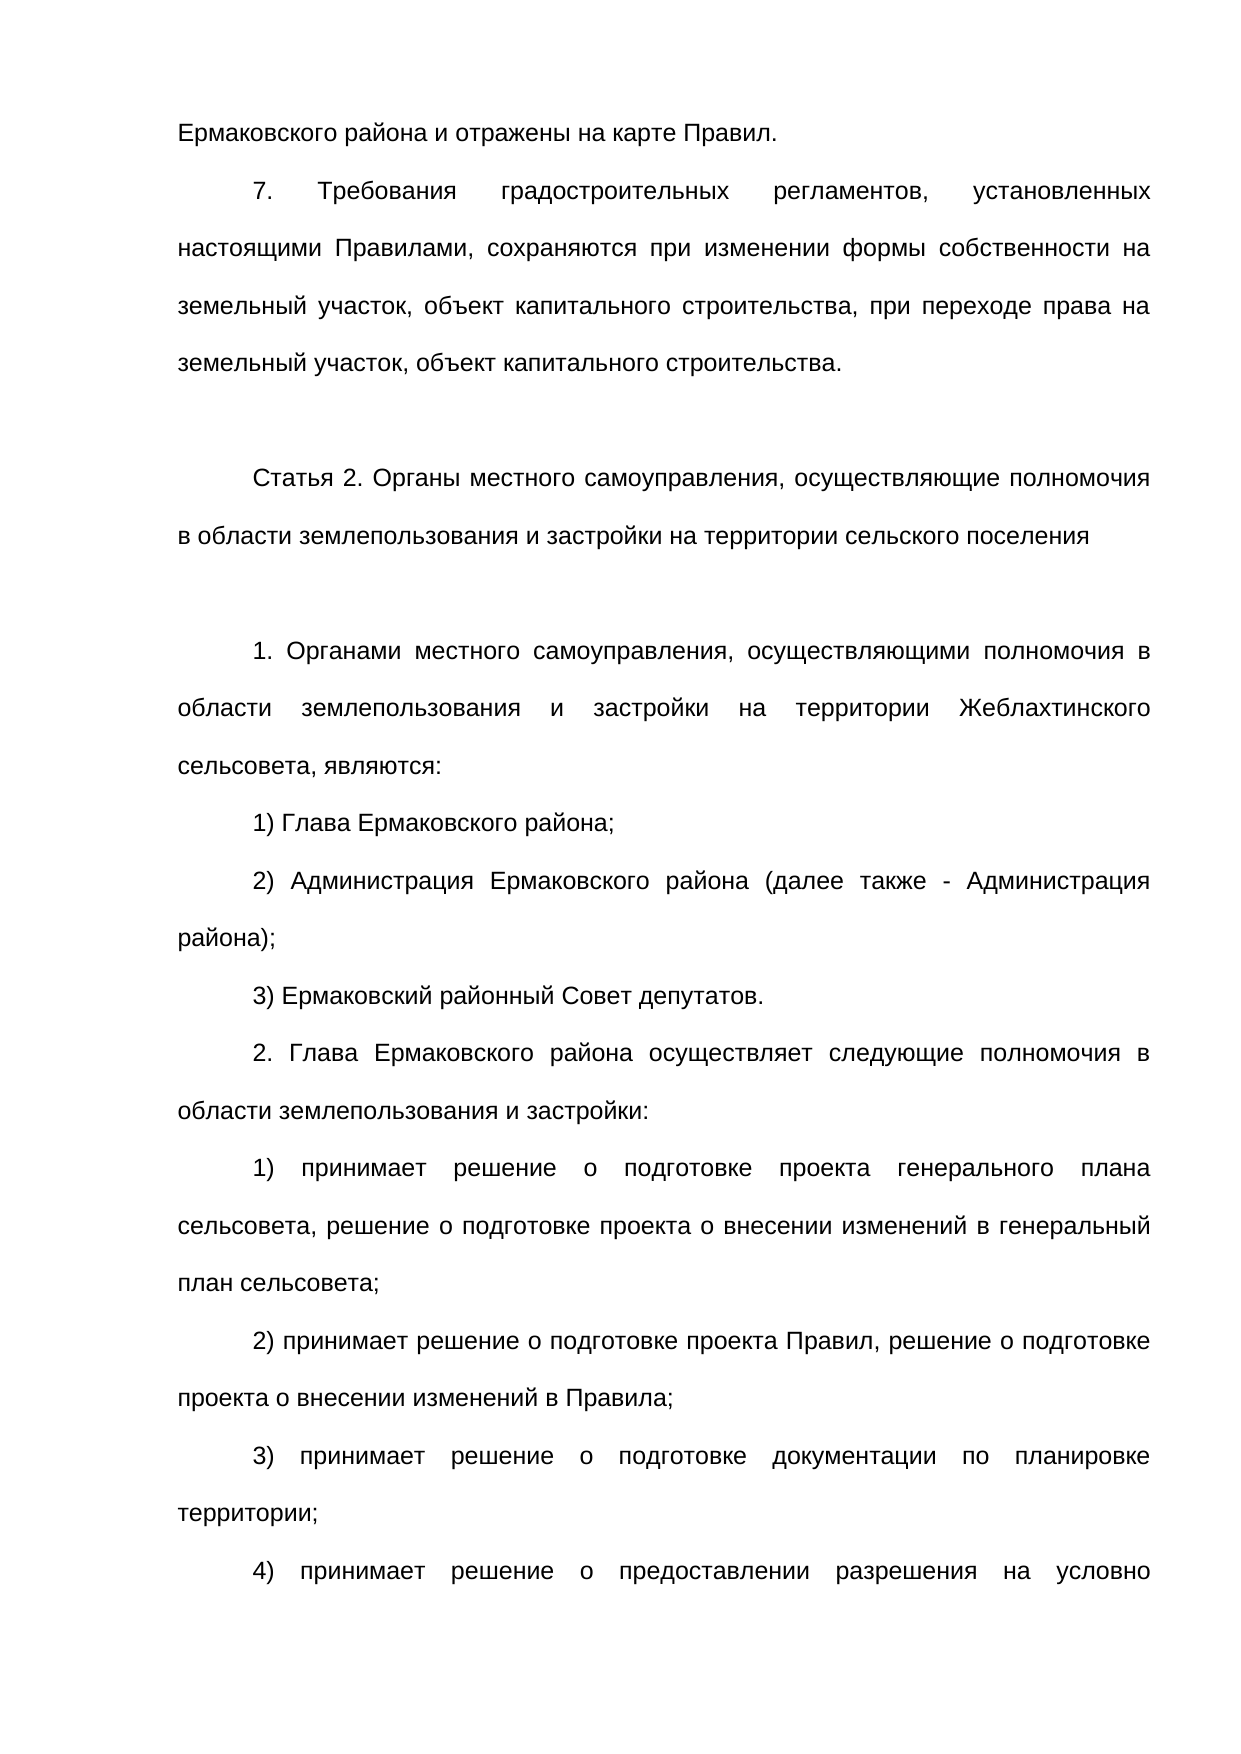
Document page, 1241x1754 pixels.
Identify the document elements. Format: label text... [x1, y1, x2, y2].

text 1) Глава Ермаковского района; [177, 808, 1152, 837]
text 2) Администрация Ермаковского района (далее также - Администрация района); [177, 866, 1152, 952]
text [177, 1556, 1152, 1584]
text 3) принимает решение о подготовке документации по планировке территории; [177, 1441, 1152, 1527]
text Статья 2. Органы местного самоуправления, осуществляющие полномочия в области землепользования и застройки на территории сельского поселения [177, 463, 1152, 549]
text 2) принимает решение о подготовке проекта Правил, решение о подготовке проекта о внесении изменений в Правила; [177, 1326, 1152, 1412]
text 3) Ермаковский районный Совет депутатов. [177, 981, 1152, 1009]
text 7. Требования градостроительных регламентов, установленных настоящими Правилами, сохраняются при изменении формы собственности на земельный участок, объект капитального строительства, при переходе права на земельный участок, объект капитального строительства. [177, 176, 1152, 377]
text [177, 118, 1152, 147]
text 1) принимает решение о подготовке проекта генерального плана сельсовета, решение о подготовке проекта о внесении изменений в генеральный план сельсовета; [177, 1153, 1152, 1297]
text 1. Органами местного самоуправления, осуществляющими полномочия в области землепользования и застройки на территории Жеблахтинского сельсовета, являются: [177, 636, 1152, 779]
text 2. Глава Ермаковского района осуществляет следующие полномочия в области землепользования и застройки: [177, 1038, 1152, 1124]
